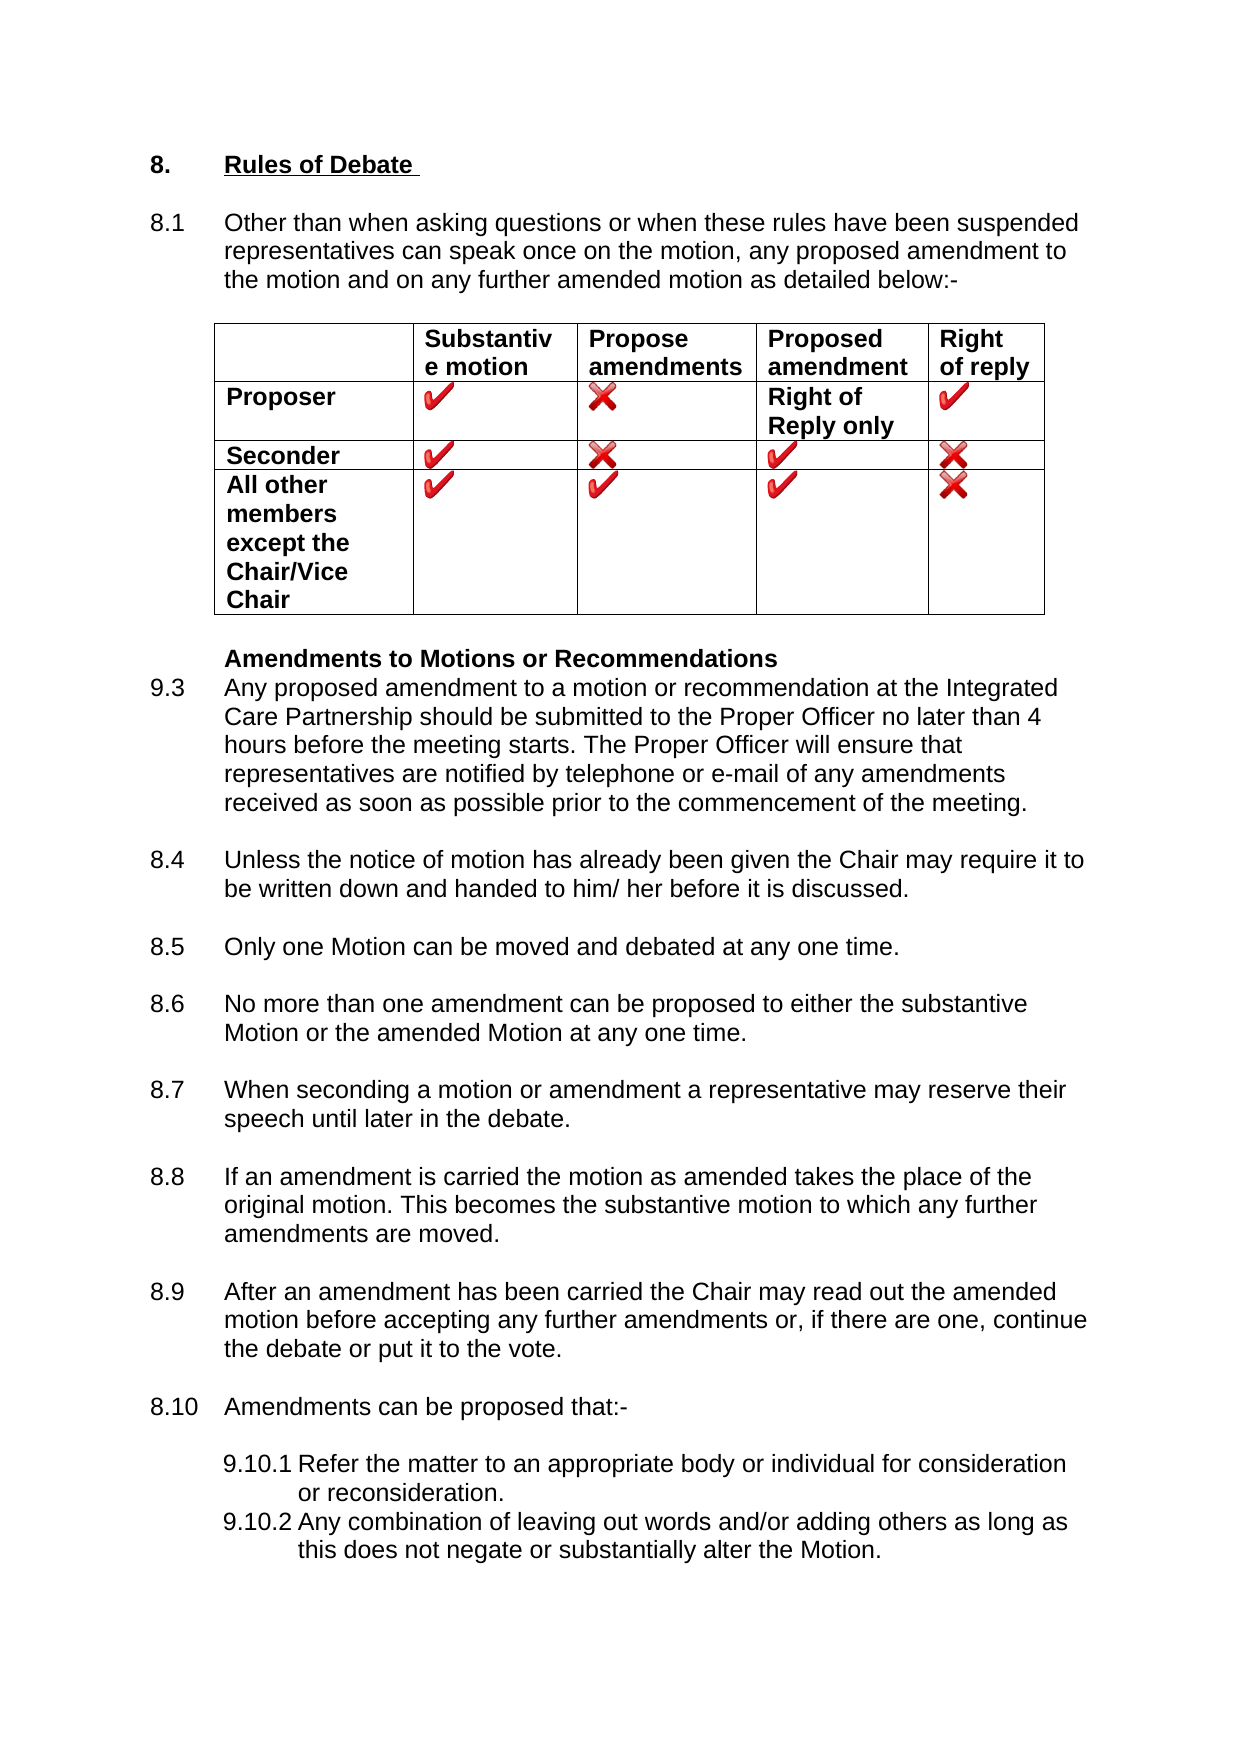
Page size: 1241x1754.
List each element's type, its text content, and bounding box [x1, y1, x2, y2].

list Other than when asking questions or when these rules have been suspended representatives can speak once on the motion, any proposed amendment to the motion and on any further amended motion as detailed below:- [150, 207, 1090, 322]
table_header [215, 324, 413, 381]
text Amendments to Motions or Recommendations [224, 644, 1090, 673]
table_cell [757, 441, 793, 469]
table_cell [414, 382, 577, 439]
table_cell [414, 441, 450, 469]
table_cell Proposer [215, 382, 413, 439]
table_cell Right of Reply only [757, 382, 928, 439]
table_header Proposed amendment [757, 324, 928, 381]
list Only one Motion can be moved and debated at any one time. [150, 931, 1090, 960]
text 9.3 Any proposed amendment to a motion or recommendation at the Integrated Care Partnership should be submitted to the Proper Officer no later than 4 hours before the meeting starts. The Proper Officer will ensure that representatives are notified by telephone or e-mail of any amendments received as soon as possible prior to the commencement of the meeting. [150, 673, 1090, 816]
picture [939, 440, 968, 469]
list If an amendment is carried the motion as amended takes the place of the original motion. This becomes the substantive motion to which any further amendments are moved. [150, 1161, 1090, 1248]
table_cell Seconder [215, 441, 413, 469]
table_cell [929, 382, 1044, 439]
table_cell [578, 382, 756, 439]
table_cell [578, 441, 588, 469]
table_header Propose amendments [578, 324, 756, 381]
table_cell [578, 470, 756, 614]
list When seconding a motion or amendment a representative may reserve their speech until later in the debate. [150, 1075, 1090, 1133]
picture [588, 440, 617, 469]
table_cell All other members except the Chair/Vice Chair [215, 470, 413, 614]
list Unless the notice of motion has already been given the Chair may require it to be written down and handed to him/ her before it is discussed. [150, 845, 1090, 903]
table_cell [433, 441, 577, 469]
table_cell [617, 441, 756, 469]
table_cell [968, 441, 1044, 469]
text Rules of Debate [150, 150, 1090, 179]
list Amendments can be proposed that:- [150, 1391, 1090, 1420]
table_cell [929, 441, 939, 469]
picture [588, 382, 617, 411]
list Any combination of leaving out words and/or adding others as long as this does not negate or substantially alter the Motion. [223, 1506, 1090, 1593]
table_header Right of reply [929, 324, 1044, 381]
table_header Substantive motion [414, 324, 577, 381]
table_cell [414, 470, 577, 614]
table_cell [757, 470, 928, 614]
list No more than one amendment can be proposed to either the substantive Motion or the amended Motion at any one time. [150, 989, 1090, 1046]
picture [939, 470, 968, 499]
list Refer the matter to an appropriate body or individual for consideration or reconsideration. [223, 1449, 1090, 1506]
list After an amendment has been carried the Chair may read out the amended motion before accepting any further amendments or, if there are one, continue the debate or put it to the vote. [150, 1276, 1090, 1363]
table_cell [776, 441, 928, 469]
table_cell [929, 470, 1044, 614]
